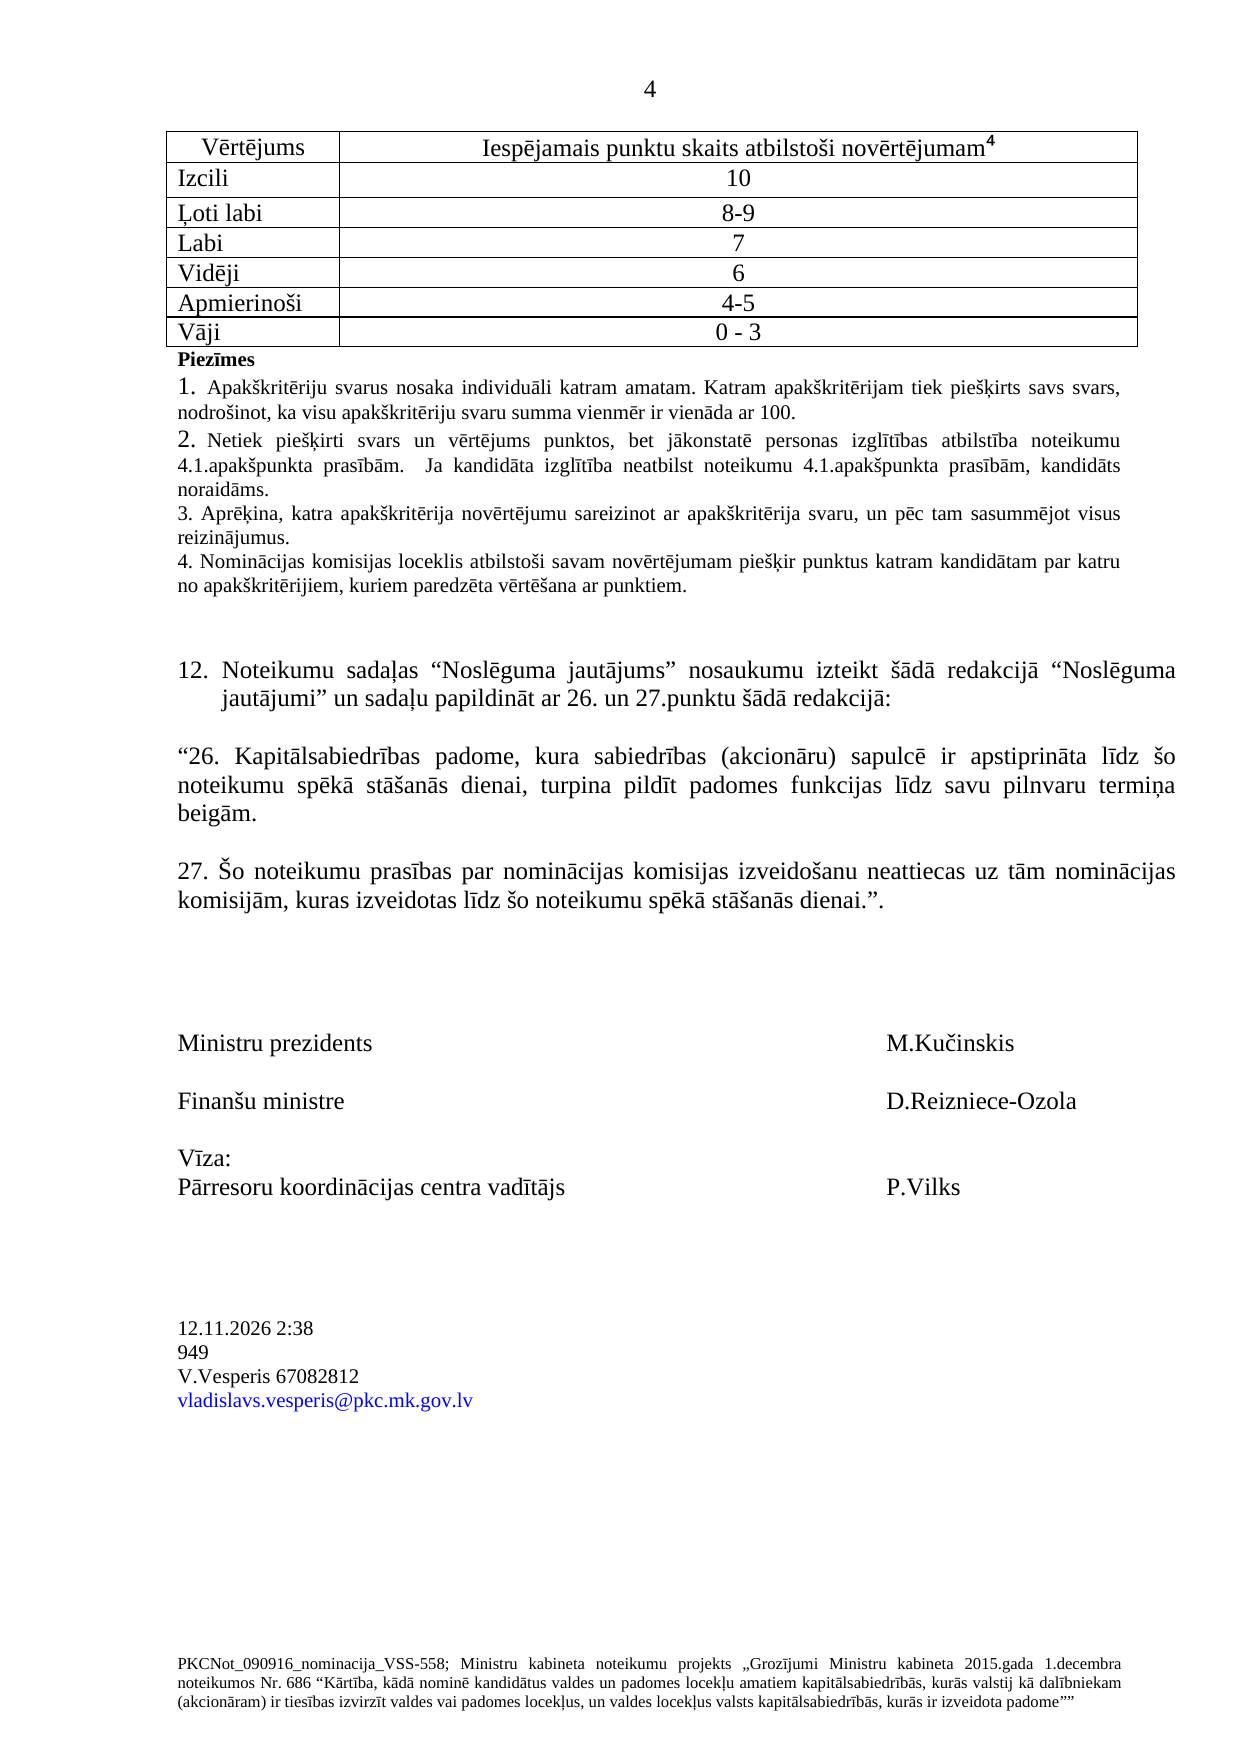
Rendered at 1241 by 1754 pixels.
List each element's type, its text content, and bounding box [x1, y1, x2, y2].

table_cell Izcili [167, 163, 339, 197]
table_cell Vāji [167, 318, 339, 346]
text V.Vesperis 67082812 [177, 1364, 1122, 1388]
table_header Iespējamais punktu skaits atbilstoši novērtējumam⁴ [340, 132, 1137, 162]
list Netiek piešķirti svars un vērtējums punktos, bet jākonstatē personas izglītības atbilstība noteikumu 4.1.apakšpunkta prasībām. Ja kandidāta izglītība neatbilst noteikumu 4.1.apakšpunkta prasībām, kandidāts noraidāms. [177, 424, 1122, 501]
text 949 [177, 1340, 1122, 1364]
list Noteikumu sadaļas “Noslēguma jautājums” nosaukumu izteikt šādā redakcijā “Noslēguma jautājumi” un sadaļu papildināt ar 26. un 27.punktu šādā redakcijā: [177, 655, 1176, 712]
table_cell Ļoti labi [167, 198, 339, 227]
table_header Vērtējums [167, 132, 339, 162]
table_cell 4-5 [340, 288, 1137, 316]
text Finanšu ministre D.Reizniece-Ozola [177, 1086, 1176, 1115]
table_cell Apmierinoši [167, 288, 339, 316]
table_cell Vidēji [167, 258, 339, 287]
table_cell 6 [340, 258, 1137, 287]
table_cell 0 - 3 [340, 318, 1137, 346]
table_cell 8-9 [340, 198, 1137, 227]
text Ministru prezidents M.Kučinskis [177, 1028, 1176, 1057]
text Vīza: [177, 1143, 1176, 1172]
text 4. Nominācijas komisijas loceklis atbilstoši savam novērtējumam piešķir punktus katram kandidātam par katru no apakškritērijiem, kuriem paredzēta vērtēšana ar punktiem. [177, 549, 1122, 597]
table_cell 10 [340, 163, 1137, 197]
list Apakškritēriju svarus nosaka individuāli katram amatam. Katram apakškritērijam tiek piešķirts savs svars, nodrošinot, ka visu apakškritēriju svaru summa vienmēr ir vienāda ar 100. [177, 371, 1122, 424]
table_cell Labi [167, 228, 339, 257]
list 3. Aprēķina, katra apakškritērija novērtējumu sareizinot ar apakškritērija svaru, un pēc tam sasummējot visus reizinājumus. [177, 501, 1122, 549]
table_cell 7 [340, 228, 1137, 257]
text 27. Šo noteikumu prasības par nominācijas komisijas izveidošanu neattiecas uz tām nominācijas komisijām, kuras izveidotas līdz šo noteikumu spēkā stāšanās dienai.”. [177, 856, 1176, 913]
text “26. Kapitālsabiedrības padome, kura sabiedrības (akcionāru) sapulcē ir apstiprināta līdz šo noteikumu spēkā stāšanās dienai, turpina pildīt padomes funkcijas līdz savu pilnvaru termiņa beigām. [177, 741, 1176, 827]
text vladislavs.vesperis@pkc.mk.gov.lv [177, 1388, 1122, 1412]
text Pārresoru koordinācijas centra vadītājs P.Vilks [177, 1172, 1176, 1201]
text 12.09.2016 13:33 [177, 1316, 1122, 1340]
text Piezīmes [177, 347, 1122, 371]
